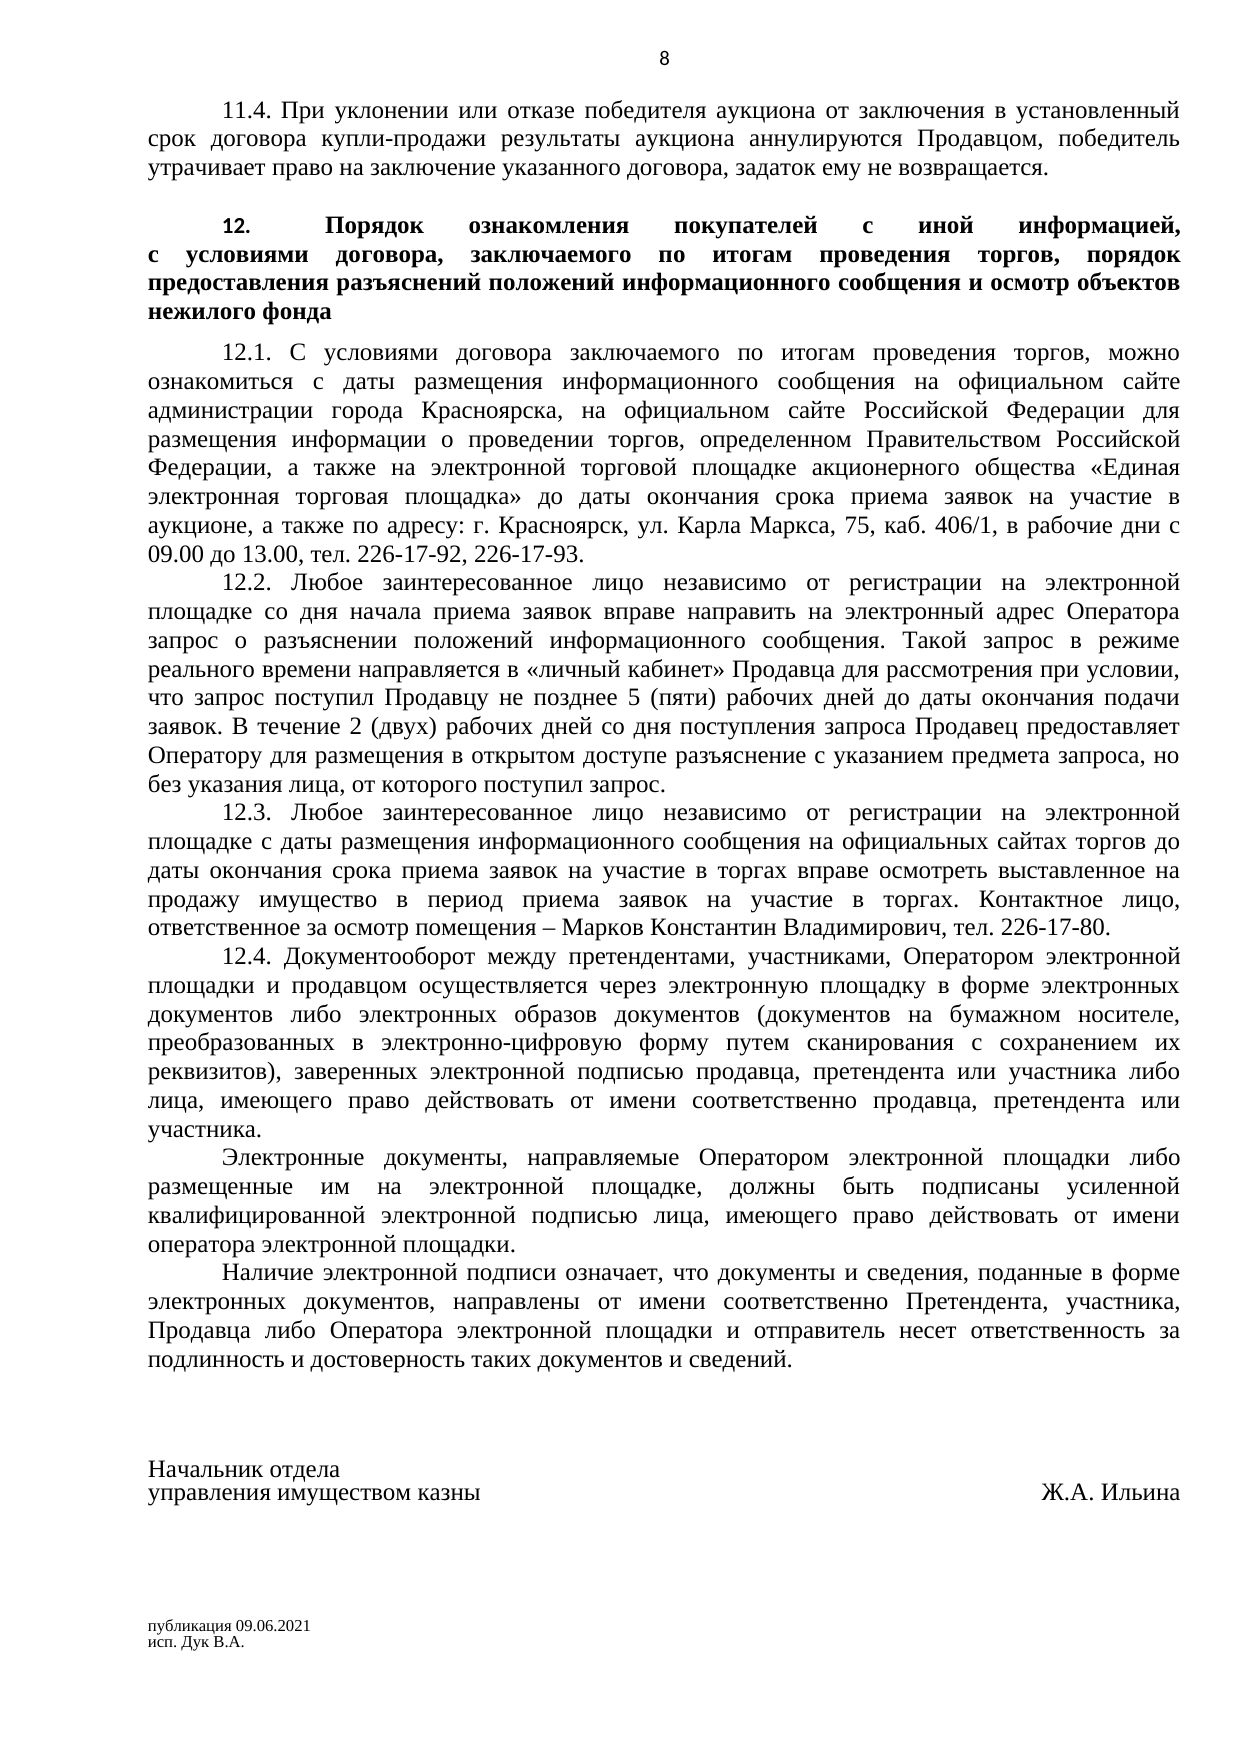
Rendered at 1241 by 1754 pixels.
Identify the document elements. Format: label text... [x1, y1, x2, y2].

list Порядок ознакомления покупателей с иной информацией, с условиями договора, заключаемого по итогам проведения торгов, порядок предоставления разъяснений положений информационного сообщения и осмотр объектов нежилого фонда [148, 210, 1181, 325]
text Начальник отдела [148, 1459, 1181, 1482]
text Наличие электронной подписи означает, что документы и сведения, поданные в форме электронных документов, направлены от имени соответственно Претендента, участника, Продавца либо Оператора электронной площадки и отправитель несет ответственность за подлинность и достоверность таких документов и сведений. [148, 1257, 1181, 1372]
text 12.4. Документооборот между претендентами, участниками, Оператором электронной площадки и продавцом осуществляется через электронную площадку в форме электронных документов либо электронных образов документов (документов на бумажном носителе, преобразованных в электронно-цифровую форму путем сканирования с сохранением их реквизитов), заверенных электронной подписью продавца, претендента или участника либо лица, имеющего право действовать от имени соответственно продавца, претендента или участника. [148, 941, 1181, 1142]
text публикация 09.06.2021 [148, 1619, 1181, 1635]
text исп. Дук В.А. [148, 1635, 1181, 1650]
text управления имуществом казны Ж.А. Ильина [148, 1482, 1181, 1504]
text 12.3. Любое заинтересованное лицо независимо от регистрации на электронной площадке с даты размещения информационного сообщения на официальных сайтах торгов до даты окончания срока приема заявок на участие в торгах вправе осмотреть выставленное на продажу имущество в период приема заявок на участие в торгах. Контактное лицо, ответственное за осмотр помещения – Марков Константин Владимирович, тел. 226-17-80. [148, 797, 1181, 941]
text Электронные документы, направляемые Оператором электронной площадки либо размещенные им на электронной площадке, должны быть подписаны усиленной квалифицированной электронной подписью лица, имеющего право действовать от имени оператора электронной площадки. [148, 1142, 1181, 1257]
text 12.2. Любое заинтересованное лицо независимо от регистрации на электронной площадке со дня начала приема заявок вправе направить на электронный адрес Оператора запрос о разъяснении положений информационного сообщения. Такой запрос в режиме реального времени направляется в «личный кабинет» Продавца для рассмотрения при условии, что запрос поступил Продавцу не позднее 5 (пяти) рабочих дней до даты окончания подачи заявок. В течение 2 (двух) рабочих дней со дня поступления запроса Продавец предоставляет Оператору для размещения в открытом доступе разъяснение с указанием предмета запроса, но без указания лица, от которого поступил запрос. [148, 567, 1181, 797]
text 12.1. С условиями договора заключаемого по итогам проведения торгов, можно ознакомиться с даты размещения информационного сообщения на официальном сайте администрации города Красноярска, на официальном сайте Российской Федерации для размещения информации о проведении торгов, определенном Правительством Российской Федерации, а также на электронной торговой площадке акционерного общества «Единая электронная торговая площадка» до даты окончания срока приема заявок на участие в аукционе, а также по адресу: г. Красноярск, ул. Карла Маркса, 75, каб. 406/1, в рабочие дни с 09.00 до 13.00, тел. 226-17-92, 226-17-93. [148, 337, 1181, 567]
list При уклонении или отказе победителя аукциона от заключения в установленный срок договора купли-продажи результаты аукциона аннулируются Продавцом, победитель утрачивает право на заключение указанного договора, задаток ему не возвращается. [148, 95, 1181, 181]
